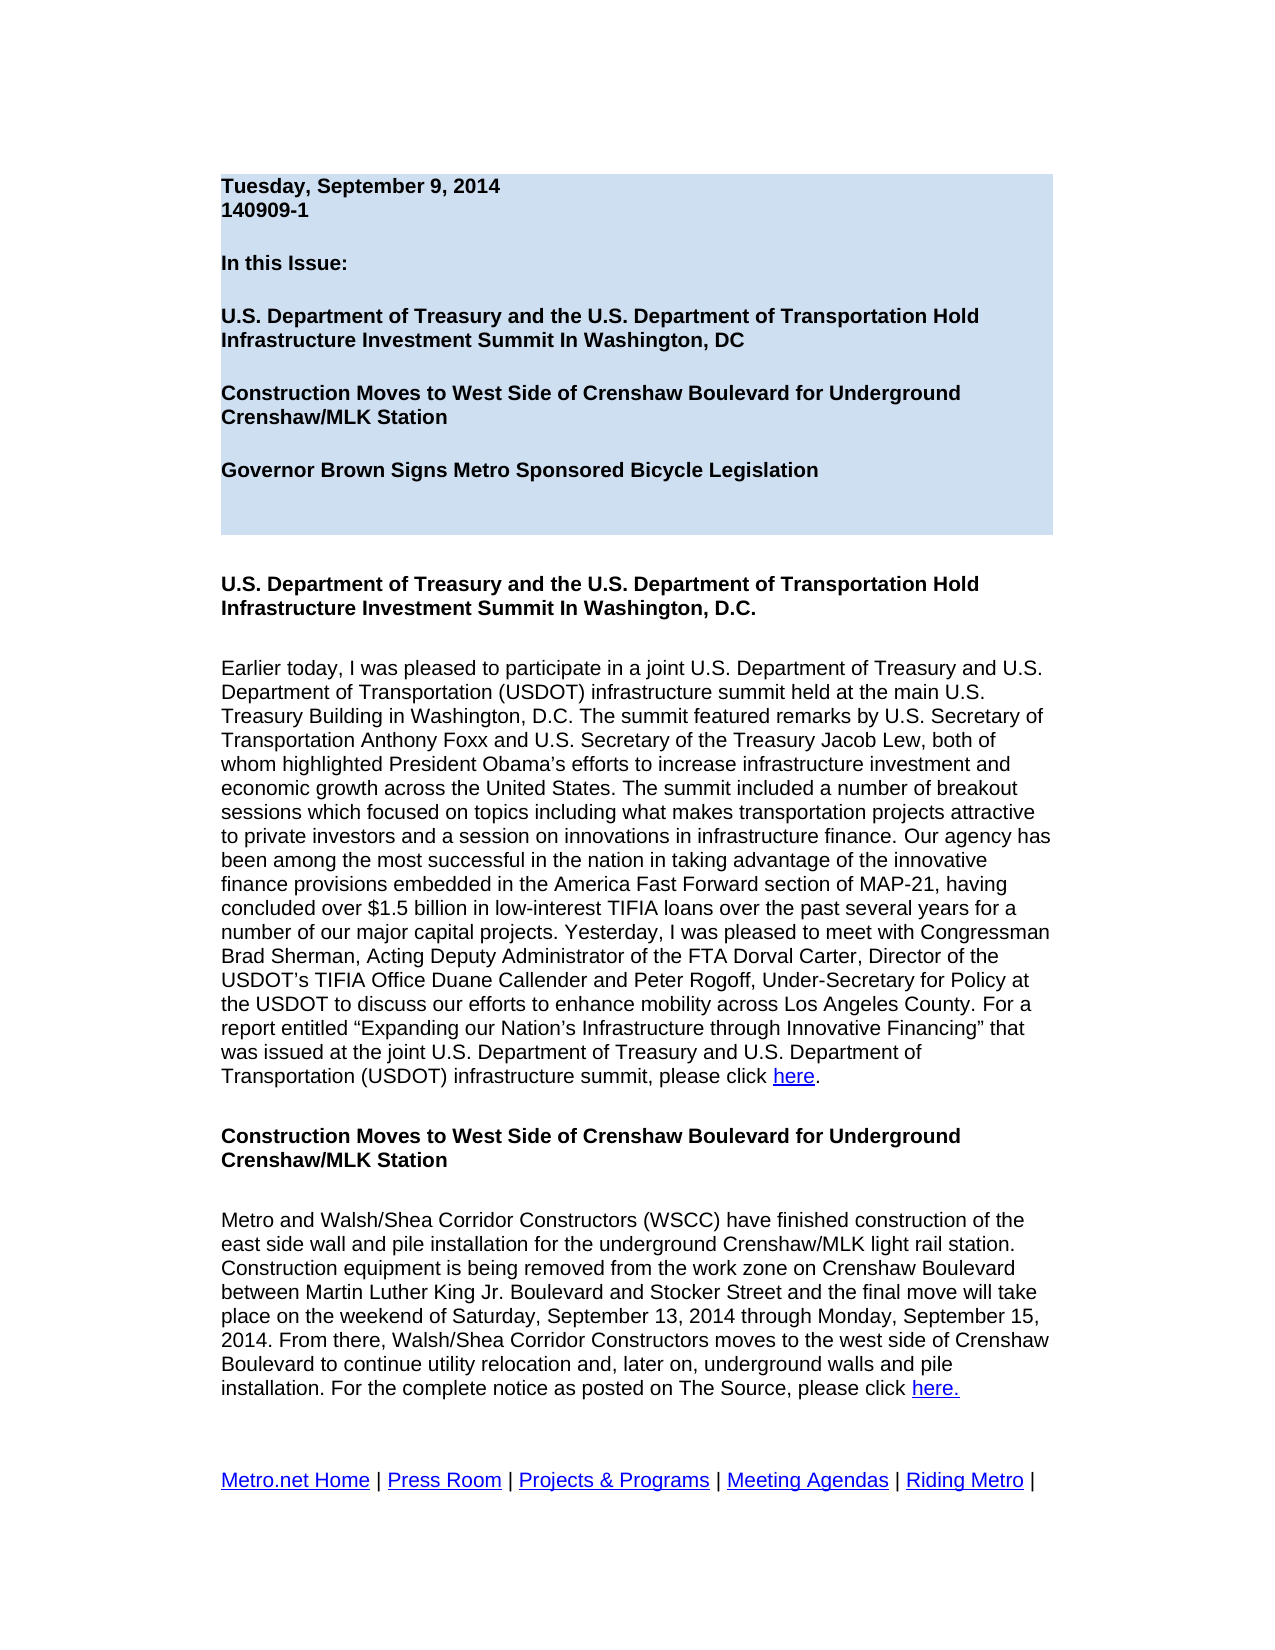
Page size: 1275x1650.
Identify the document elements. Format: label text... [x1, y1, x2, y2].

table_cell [221, 1460, 1053, 1500]
table_header Tuesday, September 9, 2014 140909-1 In this Issue: U.S. Department of Treasury and the U.S. Department of Transportation Hold Infrastructure Investment Summit In Washington, DC Construction Moves to West Side of Crenshaw Boulevard for Underground Crenshaw/MLK Station Governor Brown Signs Metro Sponsored Bicycle Legislation [221, 174, 1053, 535]
table_cell U.S. Department of Treasury and the U.S. Department of Transportation Hold Infrastructure Investment Summit In Washington, D.C. Earlier today, I was pleased to participate in a joint U.S. Department of Treasury and U.S. Department of Transportation (USDOT) infrastructure summit held at the main U.S. Treasury Building in Washington, D.C. The summit featured remarks by U.S. Secretary of Transportation Anthony Foxx and U.S. Secretary of the Treasury Jacob Lew, both of whom highlighted President Obama’s efforts to increase infrastructure investment and economic growth across the United States. The summit included a number of breakout sessions which focused on topics including what makes transportation projects attractive to private investors and a session on innovations in infrastructure finance. Our agency has been among the most successful in the nation in taking advantage of the innovative finance provisions embedded in the America Fast Forward section of MAP-21, having concluded over $1.5 billion in low-interest TIFIA loans over the past several years for a number of our major capital projects. Yesterday, I was pleased to meet with Congressman Brad Sherman, Acting Deputy Administrator of the FTA Dorval Carter, Director of the USDOT’s TIFIA Office Duane Callender and Peter Rogoff, Under-Secretary for Policy at the USDOT to discuss our efforts to enhance mobility across Los Angeles County. For a report entitled “Expanding our Nation’s Infrastructure through Innovative Financing” that was issued at the joint U.S. Department of Treasury and U.S. Department of Transportation (USDOT) infrastructure summit, please click here. Construction Moves to West Side of Crenshaw Boulevard for Underground Crenshaw/MLK Station Metro and Walsh/Shea Corridor Constructors (WSCC) have finished construction of the east side wall and pile installation for the underground Crenshaw/MLK light rail station. Construction equipment is being removed from the work zone on Crenshaw Boulevard between Martin Luther King Jr. Boulevard and Stocker Street and the final move will take place on the weekend of Saturday, September 13, 2014 through Monday, September 15, 2014. From there, Walsh/Shea Corridor Constructors moves to the west side of Crenshaw Boulevard to continue utility relocation and, later on, underground walls and pile installation. For the complete notice as posted on The Source, please click here. [221, 535, 1054, 1460]
